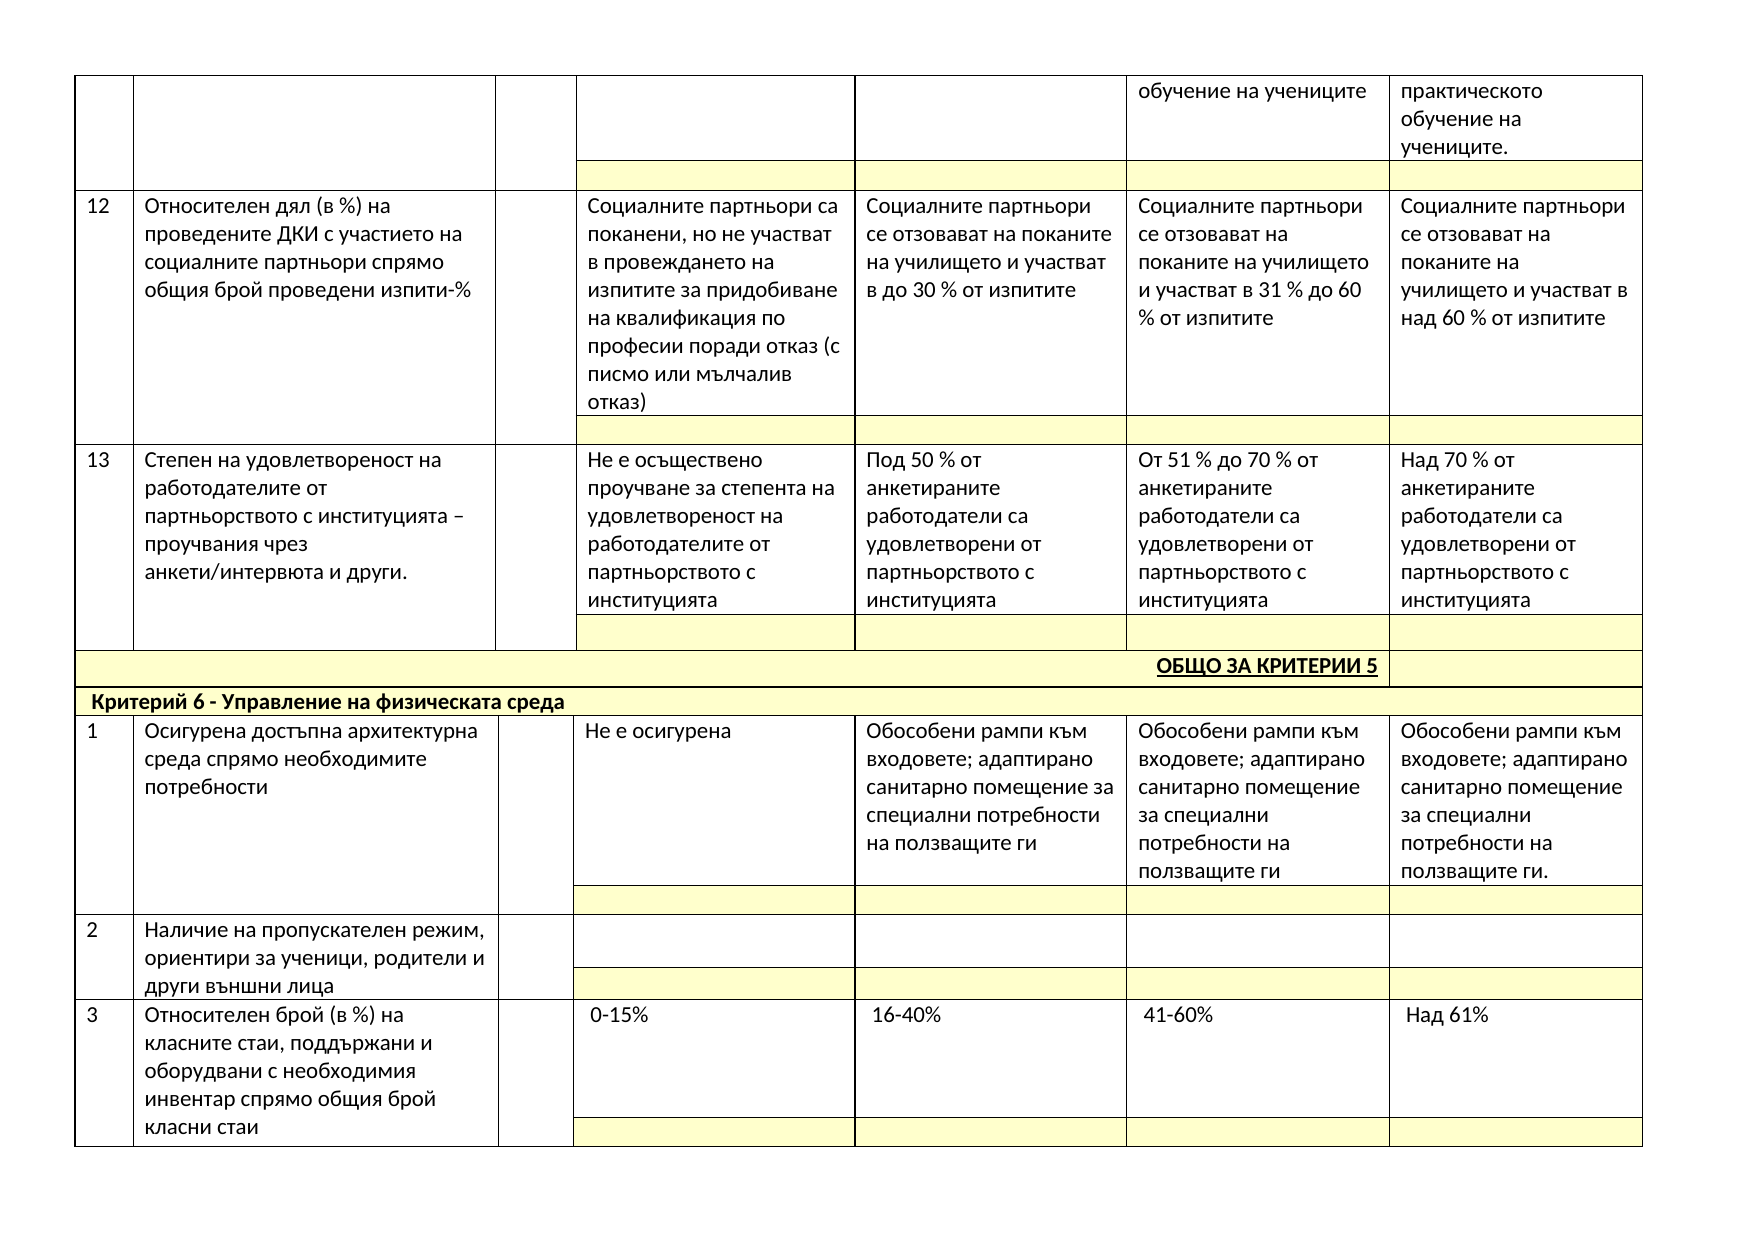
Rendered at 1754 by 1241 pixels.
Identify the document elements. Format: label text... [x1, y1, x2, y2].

table_cell [496, 191, 576, 444]
table_cell Над 61% [1390, 1000, 1642, 1117]
table_cell 16-40% [856, 1000, 1126, 1117]
table_cell [856, 615, 1126, 650]
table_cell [856, 76, 1126, 160]
table_cell Социалните партньори се отзовават на поканите на училището и участват в до 30 % от изпитите [856, 191, 1126, 415]
table_cell Социалните партньори се отзовават на поканите на училището и участват в над 60 % от изпитите [1390, 191, 1642, 415]
table_cell 41-60% [1127, 1000, 1389, 1117]
table_cell [574, 968, 854, 999]
table_cell От 51 % до 70 % от анкетираните работодатели са удовлетворени от партньорството с институцията [1127, 445, 1389, 613]
table_cell ОБЩО ЗА КРИТЕРИИ 5 [76, 651, 1389, 686]
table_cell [1127, 76, 1389, 160]
table_cell Относителен дял (в %) на проведените ДКИ с участието на социалните партньори спрямо общия брой проведени изпити-% [134, 191, 495, 444]
table_cell [1390, 651, 1642, 686]
table_cell [1127, 968, 1389, 999]
table_cell 0-15% [574, 1000, 854, 1117]
table_cell [577, 416, 854, 444]
table_cell 13 [76, 445, 133, 650]
table_cell Обособени рампи към входовете; адаптирано санитарно помещение за специални потребности на ползващите ги. [1390, 716, 1642, 884]
table_cell [577, 615, 854, 650]
table_cell Не е осигурена [574, 716, 854, 884]
table_cell [1390, 615, 1642, 650]
table_cell [1127, 1118, 1389, 1146]
table_cell Социалните партньори се отзовават на поканите на училището и участват в 31 % до 60 % от изпитите [1127, 191, 1389, 415]
table_cell [856, 915, 1126, 967]
table_cell 2 [76, 915, 133, 999]
table_cell [856, 886, 1126, 914]
table_cell Наличие на пропускателен режим, ориентири за ученици, родители и други външни лица [134, 915, 498, 999]
table_cell Критерий 6 - Управление на физическата среда [76, 688, 1642, 715]
table_cell [856, 1118, 1126, 1146]
table_cell [574, 1118, 854, 1146]
table_cell [1390, 416, 1642, 444]
table_cell [1390, 1118, 1642, 1146]
table_cell [499, 1000, 573, 1146]
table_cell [577, 76, 854, 160]
table_cell [1127, 416, 1389, 444]
table_cell Обособени рампи към входовете; адаптирано санитарно помещение за специални потребности на ползващите ги [856, 716, 1126, 884]
table_cell 3 [76, 1000, 133, 1146]
table_cell [1390, 886, 1642, 914]
table_cell [496, 445, 576, 650]
table_cell Социалните партньори са поканени, но не участват в провеждането на изпитите за придобиване на квалификация по професии поради отказ (с писмо или мълчалив отказ) [577, 191, 854, 415]
table_cell Над 70 % от анкетираните работодатели са удовлетворени от партньорството с институцията [1390, 445, 1642, 613]
table_cell [499, 716, 573, 914]
table_cell [1390, 968, 1642, 999]
table_cell [1127, 886, 1389, 914]
table_cell 1 [76, 716, 133, 914]
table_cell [1390, 76, 1642, 160]
table_cell [574, 886, 854, 914]
table_cell [574, 915, 854, 967]
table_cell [134, 76, 495, 190]
table_cell Под 50 % от анкетираните работодатели са удовлетворени от партньорството с институцията [856, 445, 1126, 613]
table_cell [499, 915, 573, 999]
table_cell 11 [76, 76, 133, 190]
table_cell 12 [76, 191, 133, 444]
table_cell [1127, 915, 1389, 967]
table_cell [856, 968, 1126, 999]
table_cell [1127, 161, 1389, 190]
table_cell [1390, 161, 1642, 190]
table_cell Не е осъществено проучване за степента на удовлетвореност на работодателите от партньорството с институцията [577, 445, 854, 613]
table_cell [856, 416, 1126, 444]
table_cell Осигурена достъпна архитектурна среда спрямо необходимите потребности [134, 716, 498, 914]
table_cell [496, 76, 576, 190]
table_cell [1390, 915, 1642, 967]
table_cell [856, 161, 1126, 190]
table_cell [1127, 615, 1389, 650]
table_cell Степен на удовлетвореност на работодателите от партньорството с институцията – проучвания чрез анкети/интервюта и други. [134, 445, 495, 650]
table_cell [577, 161, 854, 190]
table_cell Обособени рампи към входовете; адаптирано санитарно помещение за специални потребности на ползващите ги [1127, 716, 1389, 884]
table_cell Относителен брой (в %) на класните стаи, поддържани и оборудвани с необходимия инвентар спрямо общия брой класни стаи [134, 1000, 498, 1146]
